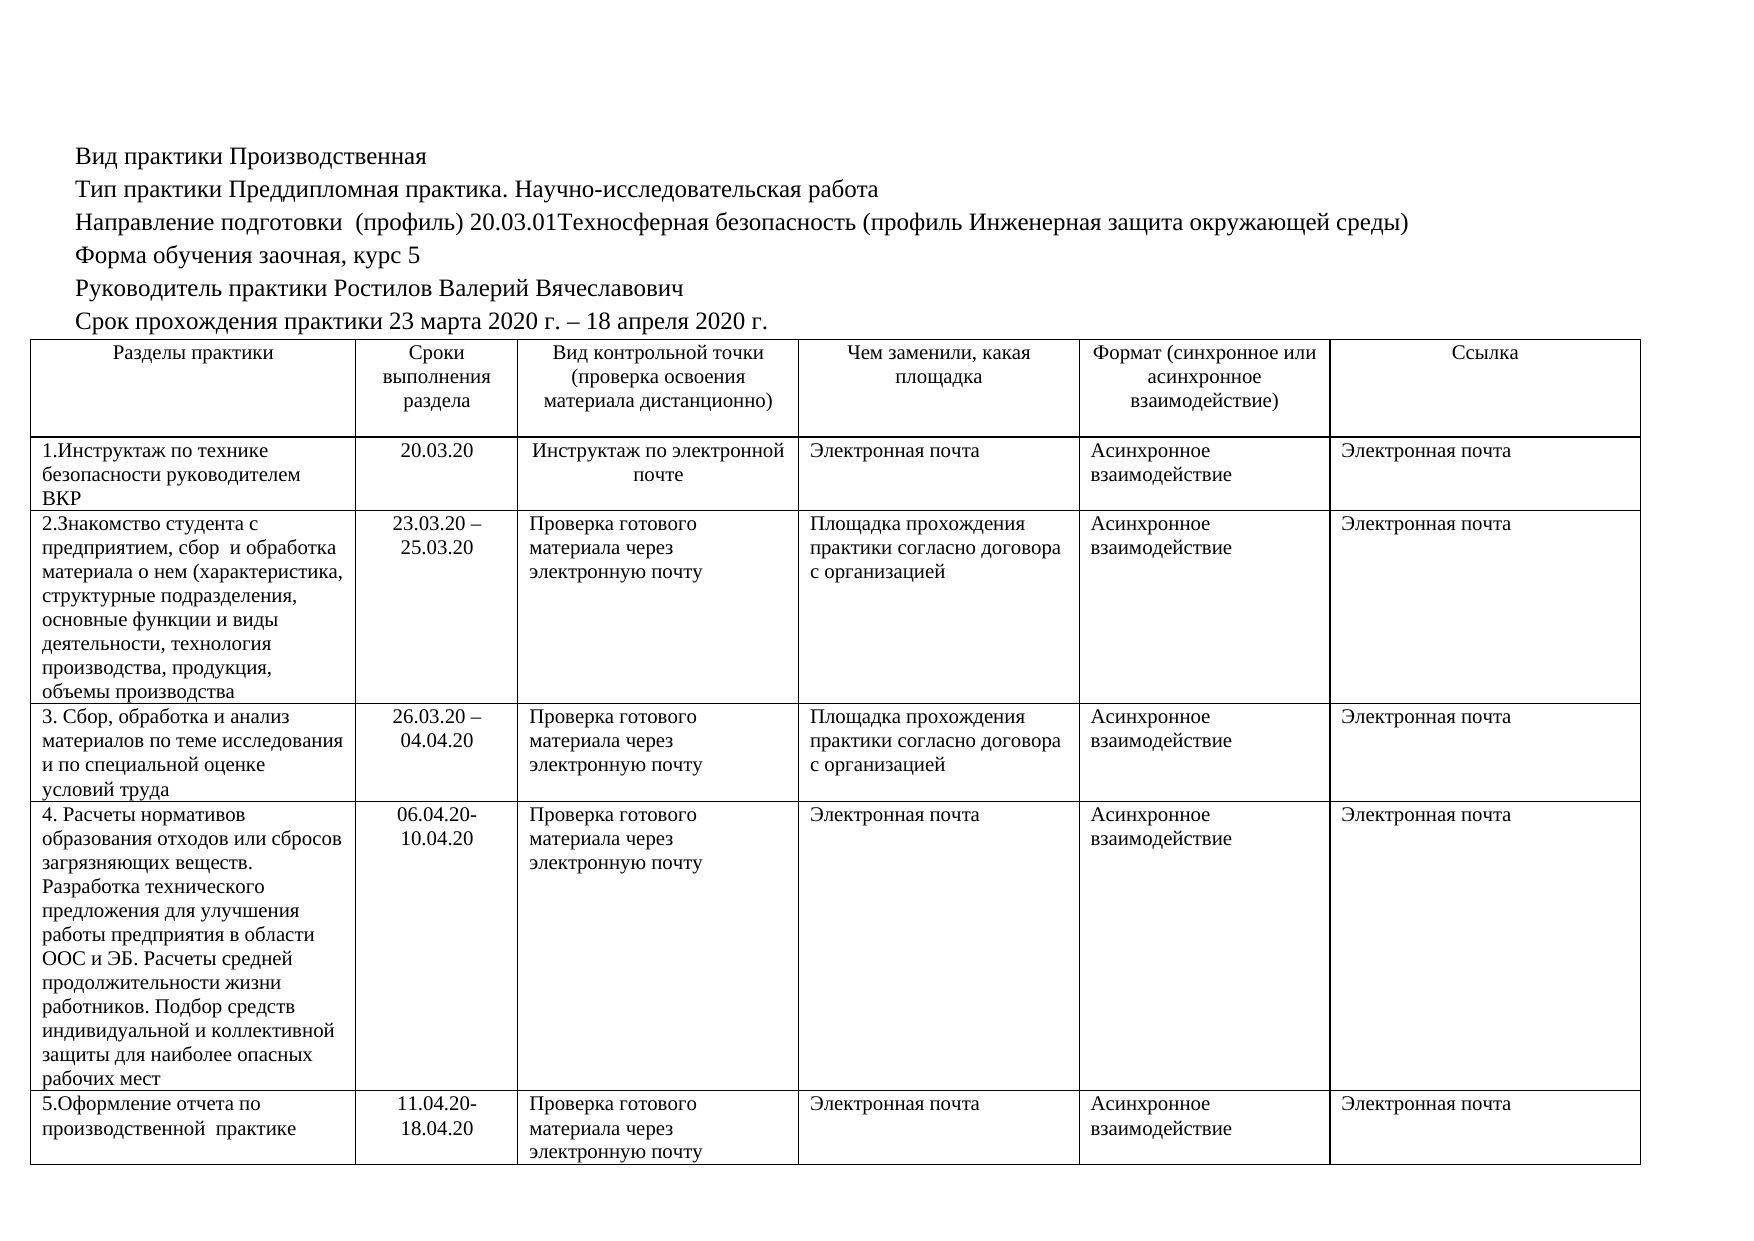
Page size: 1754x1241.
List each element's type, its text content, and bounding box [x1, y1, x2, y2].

table_cell 3. Сбор, обработка и анализ материалов по теме исследования и по специальной оценке условий труда [31, 704, 355, 801]
table_cell Асинхронное взаимодействие [1080, 704, 1329, 801]
table_header Вид контрольной точки (проверка освоения материала дистанционно) [518, 340, 798, 436]
table_cell 26.03.20 – 04.04.20 [356, 704, 517, 801]
text Направление подготовки (профиль) 20.03.01Техносферная безопасность (профиль Инженерная защита окружающей среды) [75, 207, 1679, 236]
table_cell Площадка прохождения практики согласно договора с организацией [799, 704, 1079, 801]
table_cell Электронная почта [799, 1091, 1079, 1163]
table_cell Проверка готового материала через электронную почту [518, 802, 798, 1090]
table_cell 4. Расчеты нормативов образования отходов или сбросов загрязняющих веществ. Разработка технического предложения для улучшения работы предприятия в области ООС и ЭБ. Расчеты средней продолжительности жизни работников. Подбор средств индивидуальной и коллективной защиты для наиболее опасных рабочих мест [31, 802, 355, 1090]
table_cell Электронная почта [1331, 511, 1640, 703]
table_cell 20.03.20 [356, 438, 517, 510]
text Форма обучения заочная, курс 5 [75, 240, 1679, 269]
table_cell Электронная почта [1331, 704, 1640, 801]
table_cell Электронная почта [1331, 438, 1640, 510]
table_header Формат (синхронное или асинхронное взаимодействие) [1080, 340, 1329, 436]
table_cell 11.04.20-18.04.20 [356, 1091, 517, 1163]
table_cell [1080, 1091, 1329, 1163]
table_cell 06.04.20-10.04.20 [356, 802, 517, 1090]
table_cell Асинхронное взаимодействие [1080, 802, 1329, 1090]
table_header Разделы практики [31, 340, 355, 436]
table_cell 23.03.20 – 25.03.20 [356, 511, 517, 703]
table_cell 2.Знакомство студента с предприятием, сбор и обработка материала о нем (характеристика, структурные подразделения, основные функции и виды деятельности, технология производства, продукция, объемы производства [31, 511, 355, 703]
table_cell Асинхронное взаимодействие [1080, 438, 1329, 510]
table_cell Проверка готового материала через электронную почту [518, 704, 798, 801]
table_cell Площадка прохождения практики согласно договора с организацией [799, 511, 1079, 703]
table_cell Инструктаж по электронной почте [518, 438, 798, 510]
table_cell Электронная почта [799, 438, 1079, 510]
table_header Ссылка [1331, 340, 1640, 436]
text Руководитель практики Ростилов Валерий Вячеславович [75, 273, 1679, 302]
table_cell Проверка готового материала через электронную почту [518, 1091, 798, 1163]
table_cell Электронная почта [799, 802, 1079, 1090]
table_cell 5.Оформление отчета по производственной практике [31, 1091, 355, 1163]
text Срок прохождения практики 23 марта 2020 г. – 18 апреля 2020 г. [75, 306, 1679, 335]
table_cell Проверка готового материала через электронную почту [518, 511, 798, 703]
table_cell Электронная почта [1331, 802, 1640, 1090]
table_header Чем заменили, какая площадка [799, 340, 1079, 436]
text Вид практики Производственная [75, 141, 1679, 170]
text Тип практики Преддипломная практика. Научно-исследовательская работа [75, 174, 1679, 203]
table_cell Асинхронное взаимодействие [1080, 511, 1329, 703]
table_cell Электронная почта [1331, 1091, 1640, 1163]
table_header Сроки выполнения раздела [356, 340, 517, 436]
table_cell 1.Инструктаж по технике безопасности руководителем ВКР [31, 438, 355, 510]
